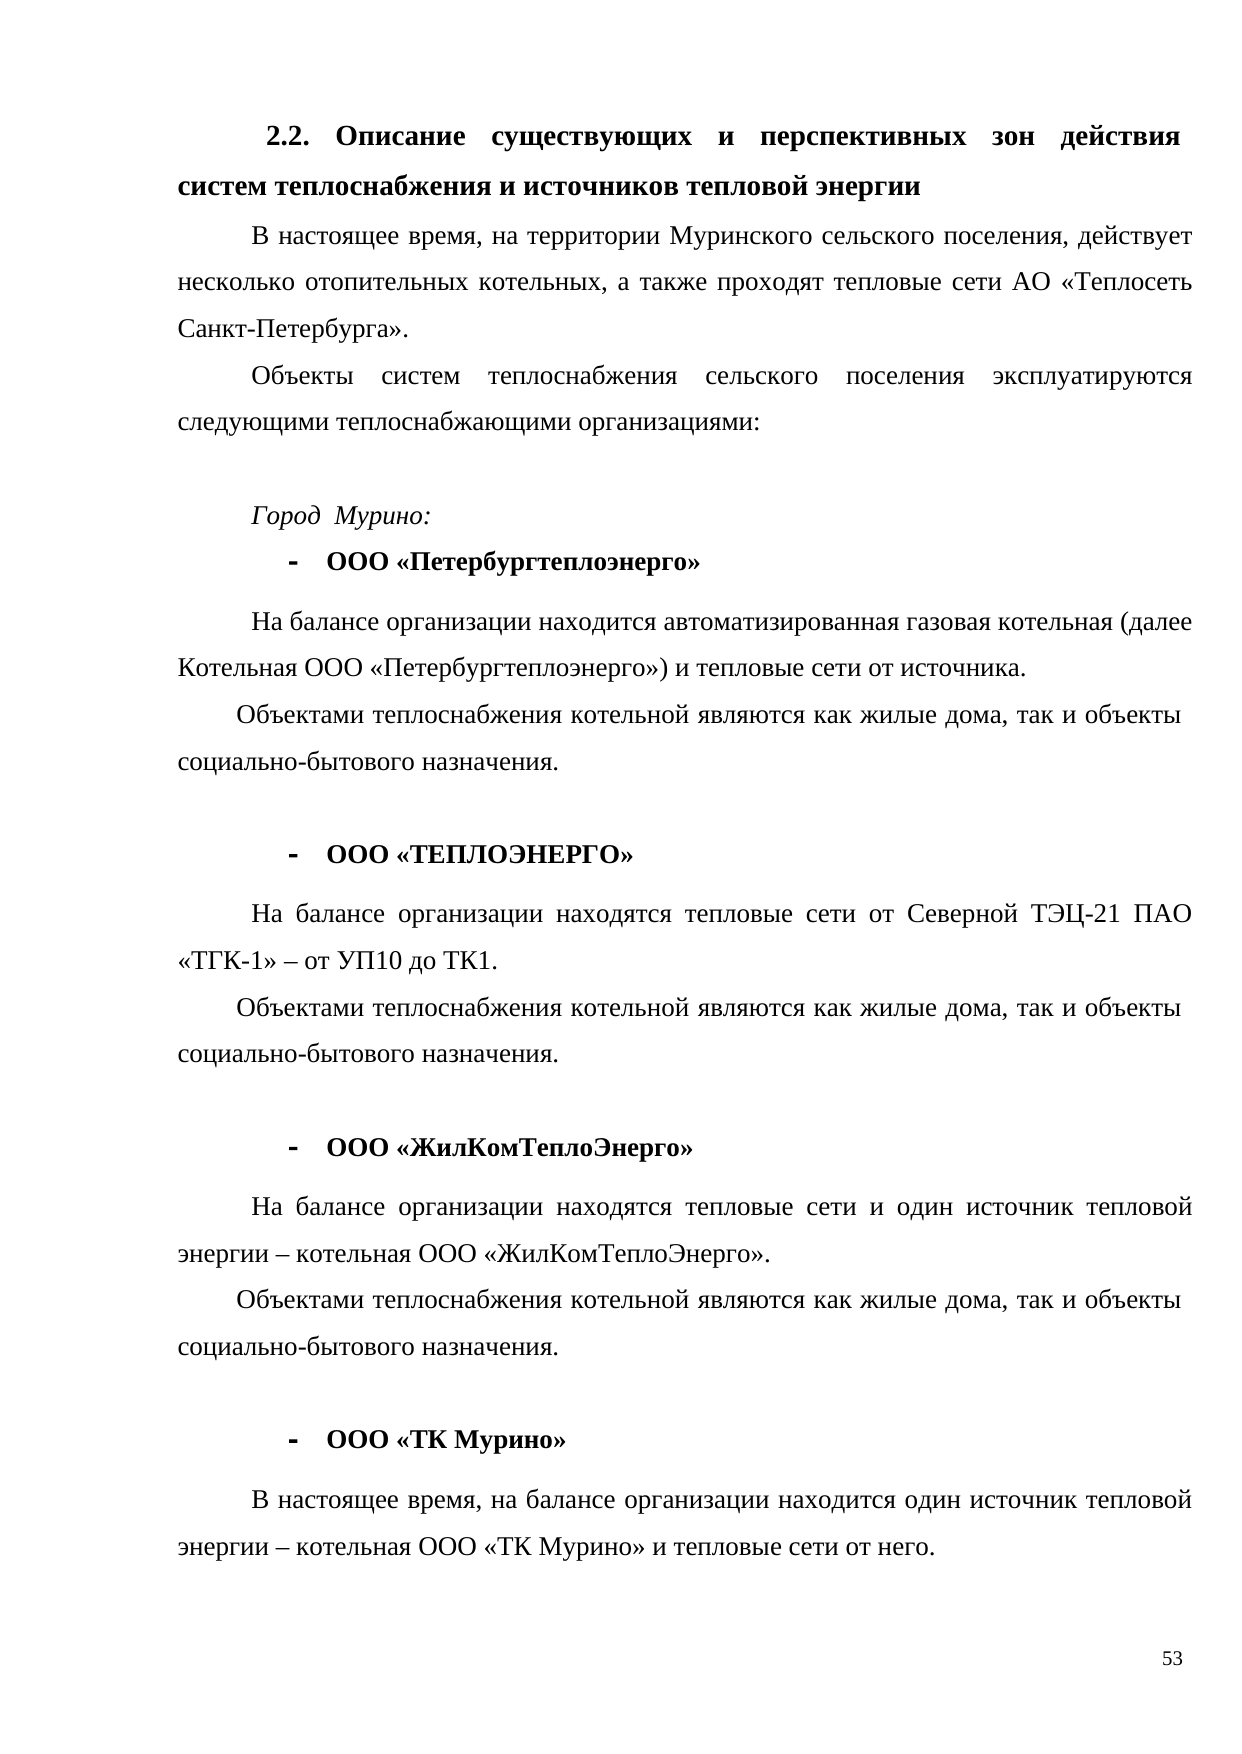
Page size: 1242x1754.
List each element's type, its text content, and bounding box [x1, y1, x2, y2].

text Объектами теплоснабжения котельной являются как жилые дома, так и объекты социально-бытового назначения. [177, 1283, 1183, 1361]
text Объекты систем теплоснабжения сельского поселения эксплуатируются следующими теплоснабжающими организациями: [177, 359, 1194, 437]
text Объектами теплоснабжения котельной являются как жилые дома, так и объекты социально-бытового назначения. [177, 698, 1183, 776]
text В настоящее время, на территории Муринского сельского поселения, действует несколько отопительных котельных, а также проходят тепловые сети АО «Теплосеть Санкт-Петербурга». [177, 219, 1194, 343]
list ООО «ТЕПЛОЭНЕРГО» [288, 838, 1183, 869]
list ООО «ТК Мурино» [288, 1423, 1183, 1455]
subtitle Описание существующих и перспективных зон действия систем теплоснабжения и источников тепловой энергии [177, 118, 1181, 202]
list ООО «ЖилКомТеплоЭнерго» [288, 1131, 1183, 1162]
text На балансе организации находится автоматизированная газовая котельная (далее Котельная ООО «Петербургтеплоэнерго») и тепловые сети от источника. [177, 605, 1194, 683]
text В настоящее время, на балансе организации находится один источник тепловой энергии – котельная ООО «ТК Мурино» и тепловые сети от него. [177, 1483, 1194, 1561]
list ООО «Петербургтеплоэнерго» [288, 545, 1183, 577]
text Город Мурино: [177, 499, 1194, 530]
text На балансе организации находятся тепловые сети и один источник тепловой энергии – котельная ООО «ЖилКомТеплоЭнерго». [177, 1190, 1194, 1268]
text На балансе организации находятся тепловые сети от Северной ТЭЦ-21 ПАО «ТГК-1» – от УП10 до ТК1. [177, 897, 1194, 975]
text Объектами теплоснабжения котельной являются как жилые дома, так и объекты социально-бытового назначения. [177, 991, 1183, 1069]
